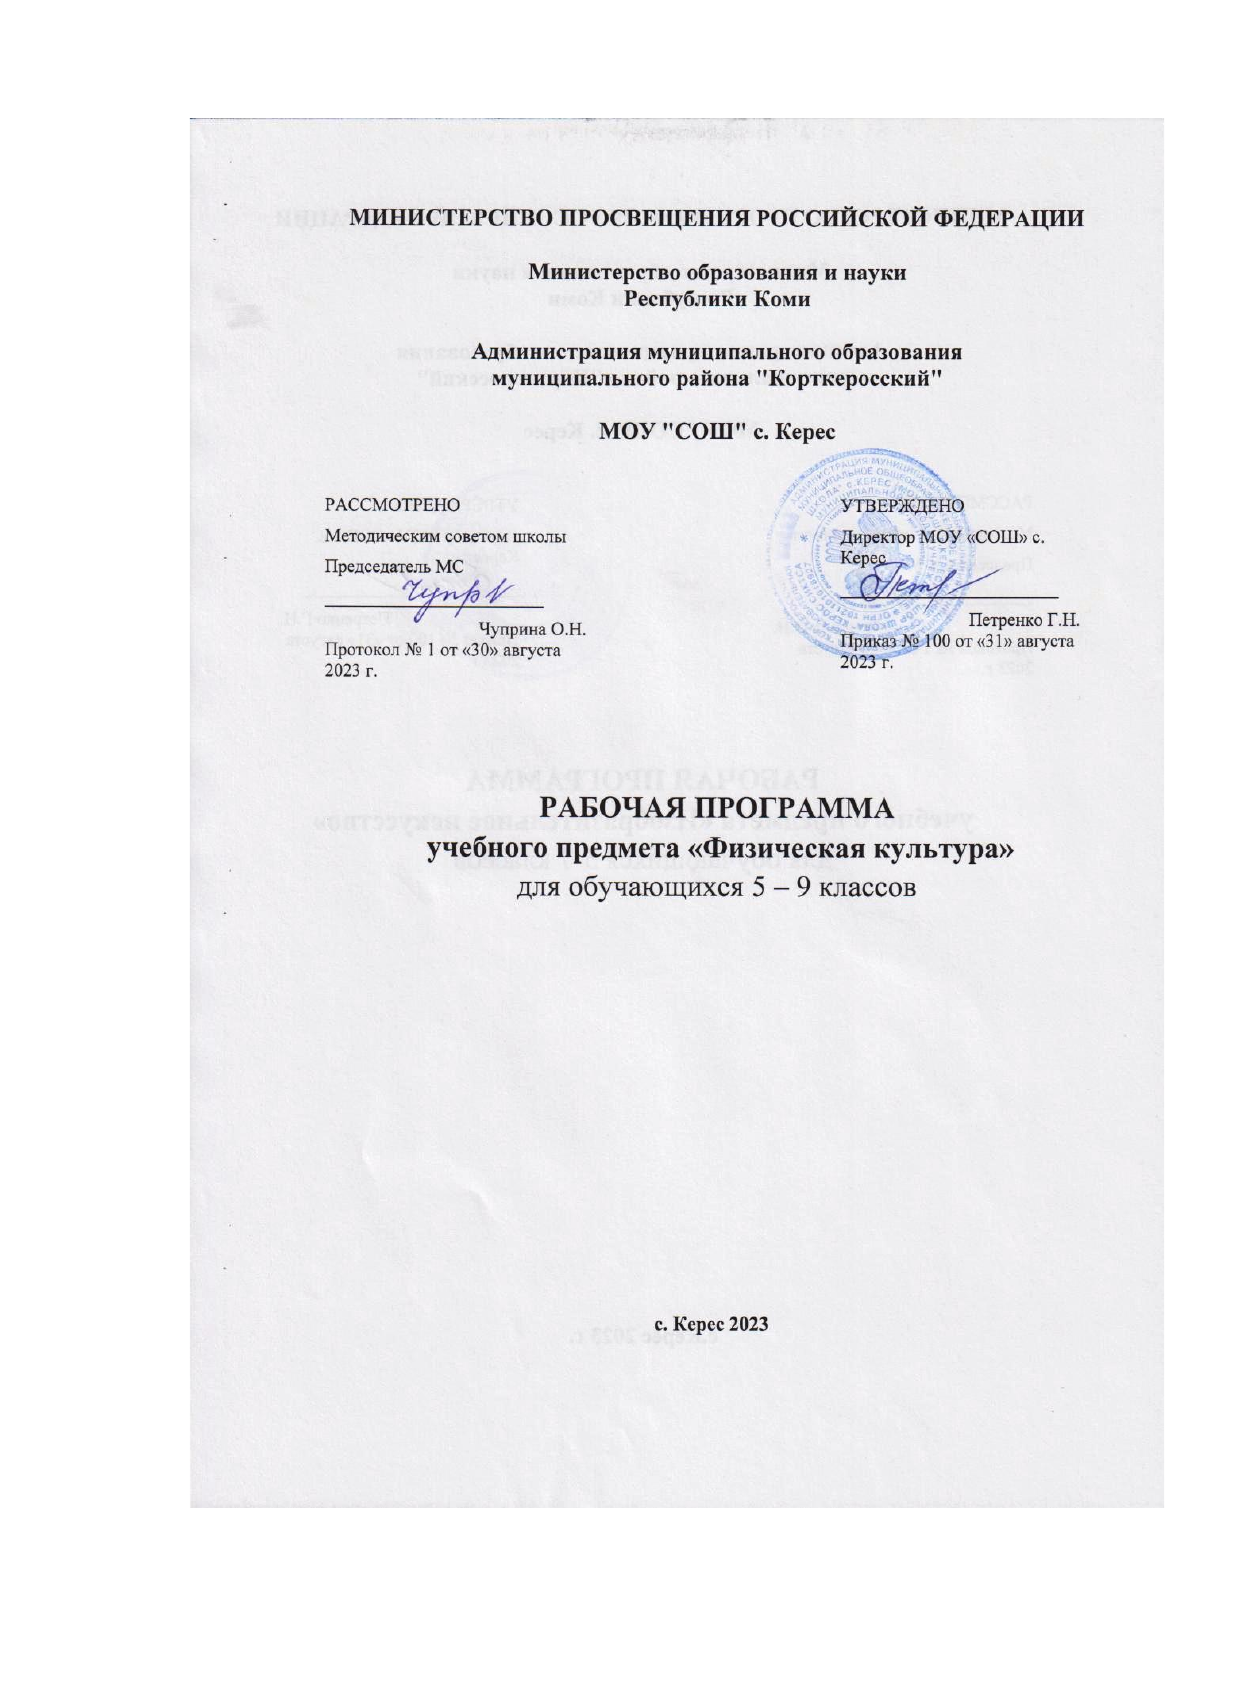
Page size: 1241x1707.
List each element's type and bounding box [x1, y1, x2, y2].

picture [189, 118, 1165, 1508]
